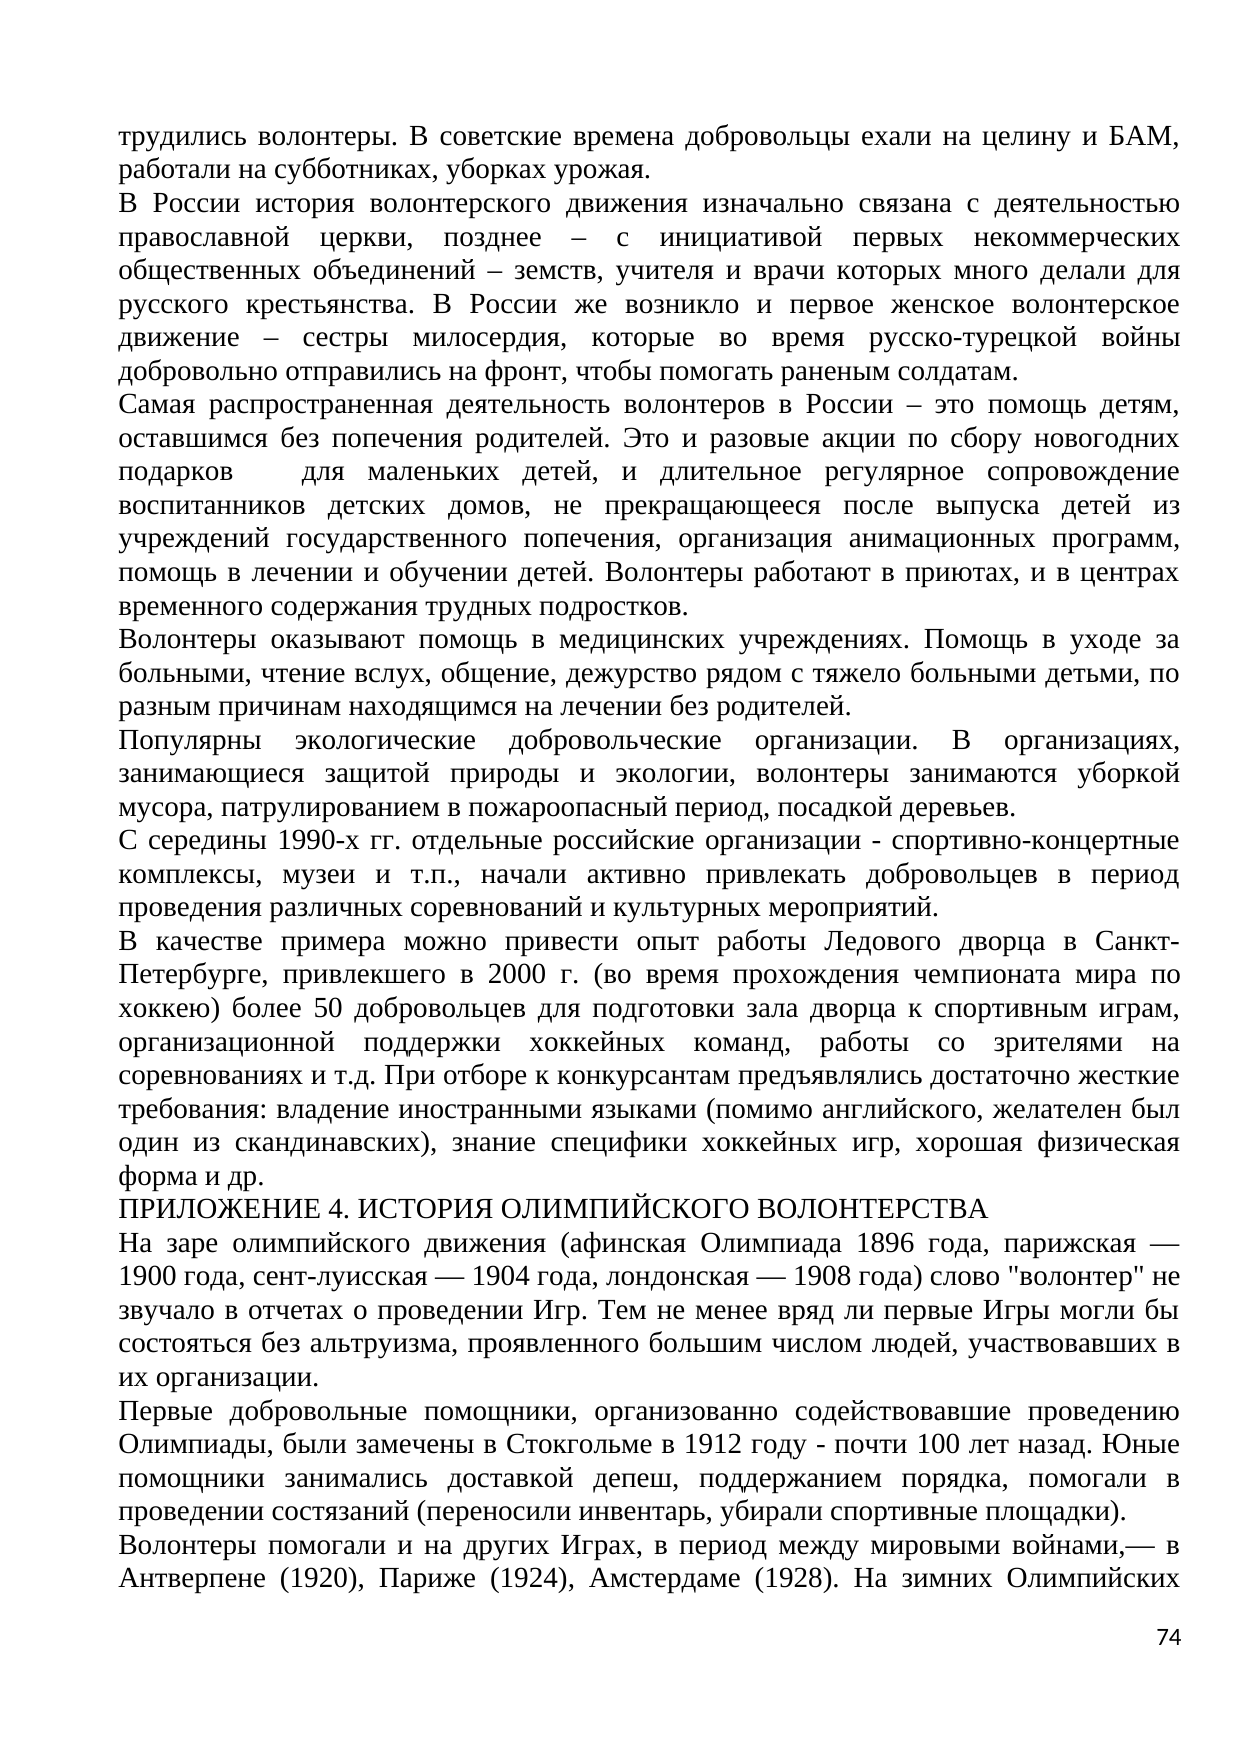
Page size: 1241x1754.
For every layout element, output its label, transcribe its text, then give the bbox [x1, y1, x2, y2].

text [118, 118, 1181, 185]
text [118, 1527, 1181, 1594]
text Волонтеры оказывают помощь в медицинских учреждениях. Помощь в уходе за больными, чтение вслух, общение, дежурство рядом с тяжело больными детьми, по разным причинам находящимся на лечении без родителей. [118, 621, 1181, 722]
text Первые добровольные помощники, организованно содействовавшие проведению Олимпиады, были замечены в Стокгольме в 1912 году - почти 100 лет назад. Юные помощники занимались доставкой депеш, поддержанием порядка, помогали в проведении состязаний (переносили инвентарь, убирали спортивные площадки). [118, 1393, 1181, 1527]
text Популярны экологические добровольческие организации. В организациях, занимающиеся защитой природы и экологии, волонтеры занимаются уборкой мусора, патрулированием в пожароопасный период, посадкой деревьев. [118, 722, 1181, 822]
text С середины 1990-х гг. отдельные российские организации - спортивно-концертные комплексы, музеи и т.п., начали активно привлекать добровольцев в период проведения различных соревнований и культурных мероприятий. [118, 822, 1181, 923]
text Приложение 4. История олимпийского волонтерства [118, 1191, 1181, 1225]
text Самая распространенная деятельность волонтеров в России – это помощь детям, оставшимся без попечения родителей. Это и разовые акции по сбору новогодних подарков для маленьких детей, и длительное регулярное сопровождение воспитанников детских домов, не прекращающееся после выпуска детей из учреждений государственного попечения, организация анимационных программ, помощь в лечении и обучении детей. Волонтеры работают в приютах, и в центрах временного содержания трудных подростков. [118, 386, 1181, 621]
text В России история волонтерского движения изначально связана с деятельностью православной церкви, позднее – с инициативой первых некоммерческих общественных объединений – земств, учителя и врачи которых много делали для русского крестьянства. В России же возникло и первое женское волонтерское движение – сестры милосердия, которые во время русско-турецкой войны добровольно отправились на фронт, чтобы помогать раненым солдатам. [118, 185, 1181, 386]
text На заре олимпийского движения (афинская Олимпиада 1896 года, парижская — 1900 года, сент-луисская — 1904 года, лондонская — 1908 года) слово "волонтер" не звучало в отчетах о проведении Игр. Тем не менее вряд ли первые Игры могли бы состояться без альтруизма, проявленного большим числом людей, участвовавших в их организации. [118, 1225, 1181, 1393]
text В качестве примера можно привести опыт работы Ледового дворца в Санкт-Петербурге, привлекшего в 2000 г. (во время прохождения чемпионата мира по хоккею) более 50 добровольцев для подготовки зала дворца к спортивным играм, организационной поддержки хоккейных команд, работы со зрителями на соревнованиях и т.д. При отборе к конкурсантам предъявлялись достаточно жесткие требования: владение иностранными языками (помимо английского, желателен был один из скандинавских), знание специфики хоккейных игр, хорошая физическая форма и др. [118, 923, 1181, 1191]
